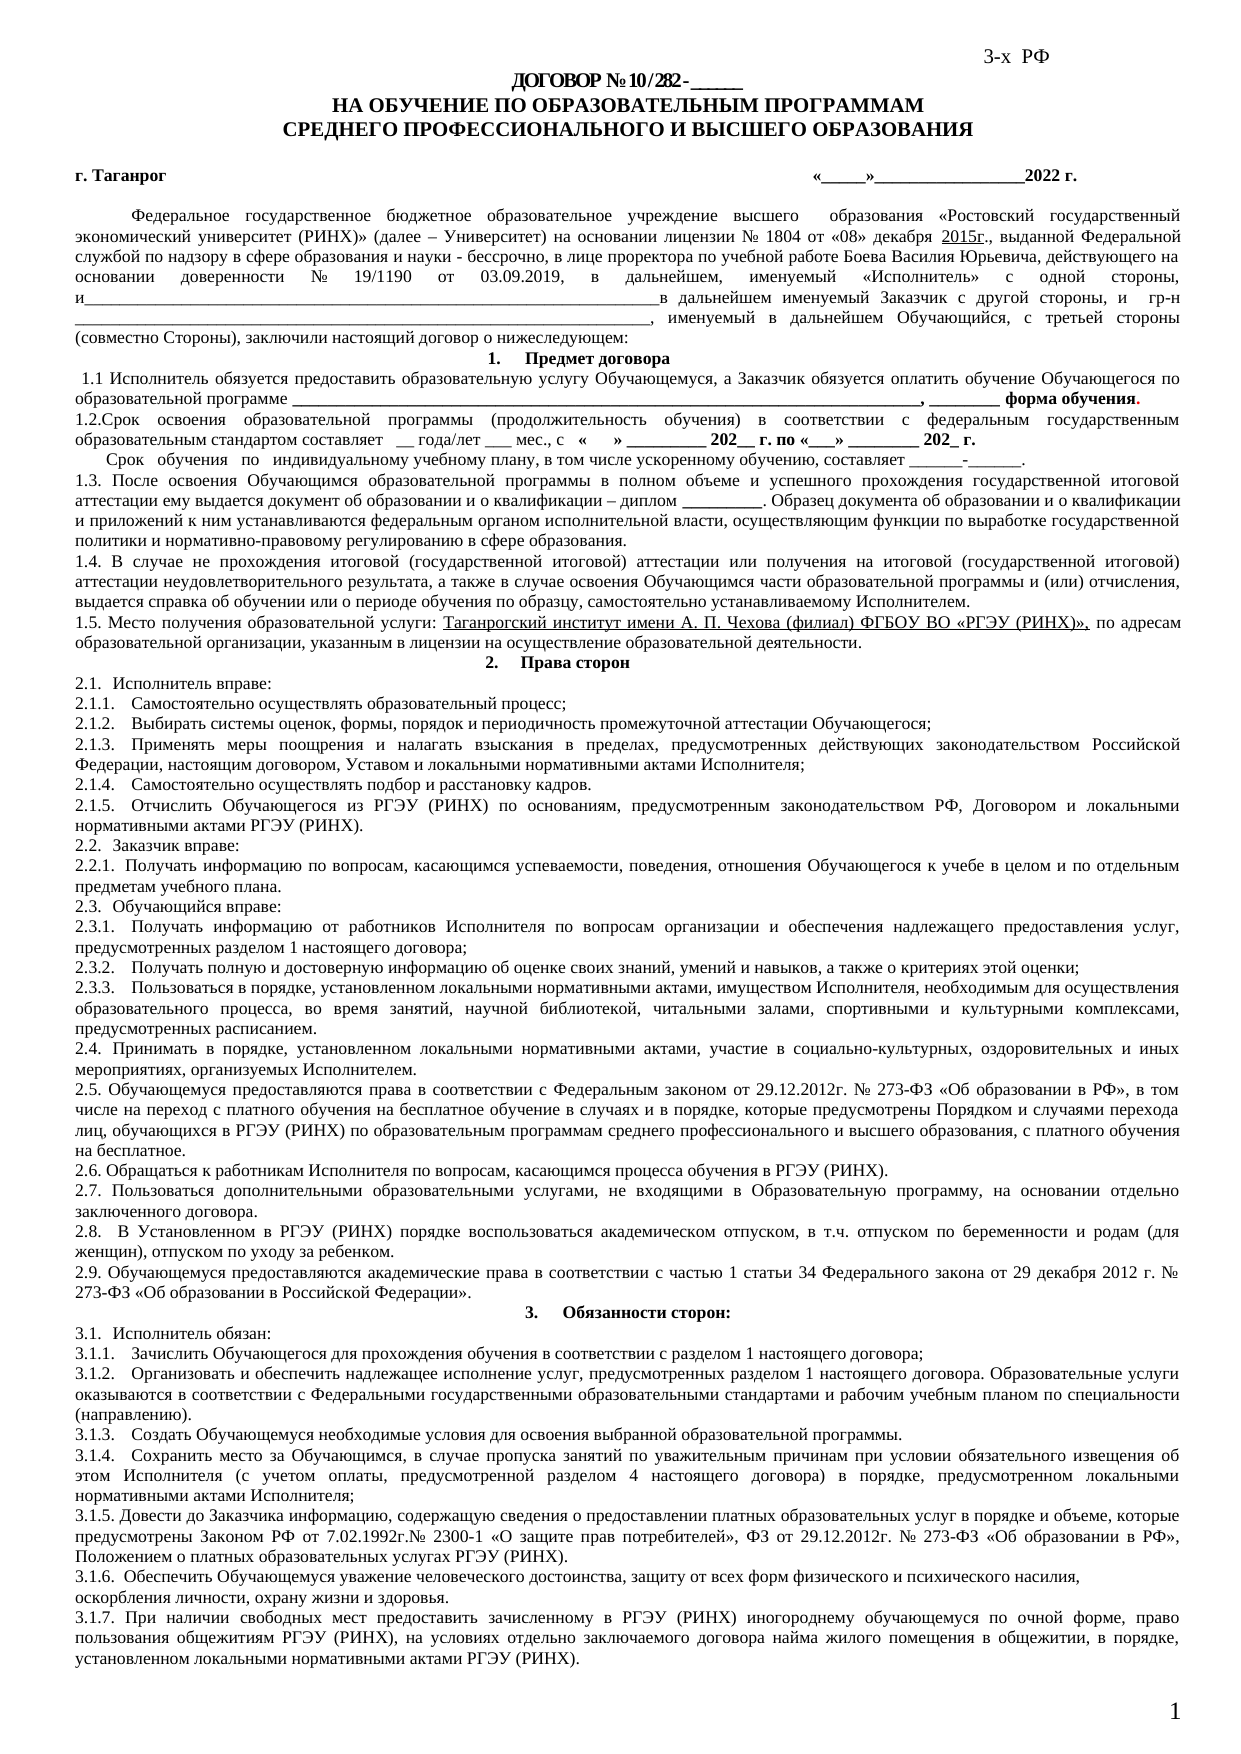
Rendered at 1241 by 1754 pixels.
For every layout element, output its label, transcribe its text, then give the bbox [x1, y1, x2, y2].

list Получать полную и достоверную информацию об оценке своих знаний, умений и навыков, а также о критериях этой оценки; [75, 957, 1181, 977]
text 2.6. Обращаться к работникам Исполнителя по вопросам, касающимся процесса обучения в РГЭУ (РИНХ). [75, 1160, 1181, 1180]
text 3.1.7. При наличии свободных мест предоставить зачисленному в РГЭУ (РИНХ) иногороднему обучающемуся по очной форме, право пользования общежитиям РГЭУ (РИНХ), на условиях отдельно заключаемого договора найма жилого помещения в общежитии, в порядке, установленном локальными нормативными актами РГЭУ (РИНХ). [75, 1607, 1181, 1668]
text 2.5. Обучающемуся предоставляются права в соответствии с Федеральным законом от 29.12.2012г. № 273-ФЗ «Об образовании в РФ», в том числе на переход с платного обучения на бесплатное обучение в случаях и в порядке, которые предусмотрены Порядком и случаями перехода лиц, обучающихся в РГЭУ (РИНХ) по образовательным программам среднего профессионального и высшего образования, с платного обучения на бесплатное. [75, 1079, 1181, 1160]
text НА ОБУЧЕНИЕ ПО ОБРАЗОВАТЕЛЬНЫМ ПРОГРАММАМ [75, 92, 1181, 117]
text 2. Права сторон [75, 652, 1181, 672]
text 2.8. В Установленном в РГЭУ (РИНХ) порядке воспользоваться академическом отпуском, в т.ч. отпуском по беременности и родам (для женщин), отпуском по уходу за ребенком. [75, 1221, 1181, 1262]
list Организовать и обеспечить надлежащее исполнение услуг, предусмотренных разделом 1 настоящего договора. Образовательные услуги оказываются в соответствии с Федеральными государственными образовательными стандартами и рабочим учебным планом по специальности (направлению). [75, 1363, 1181, 1424]
text 3.1.6. Обеспечить Обучающемуся уважение человеческого достоинства, защиту от всех форм физического и психического насилия, оскорбления личности, охрану жизни и здоровья. [75, 1566, 1181, 1607]
list Обязанности сторон: [525, 1302, 1181, 1322]
text 1.3. После освоения Обучающимся образовательной программы в полном объеме и успешного прохождения государственной итоговой аттестации ему выдается документ об образовании и о квалификации – диплом _________. Образец документа об образовании и о квалификации и приложений к ним устанавливаются федеральным органом исполнительной власти, осуществляющим функции по выработке государственной политики и нормативно-правовому регулированию в сфере образования. [75, 469, 1181, 551]
text г. Таганрог «_____»_________________2022 г. [75, 165, 1181, 185]
list Самостоятельно осуществлять образовательный процесс; [75, 693, 1181, 713]
list Отчислить Обучающегося из РГЭУ (РИНХ) по основаниям, предусмотренным законодательством РФ, Договором и локальными нормативными актами РГЭУ (РИНХ). [75, 794, 1181, 835]
list Самостоятельно осуществлять подбор и расстановку кадров. [75, 774, 1181, 794]
text 1.1 Исполнитель обязуется предоставить образовательную услугу Обучающемуся, а Заказчик обязуется оплатить обучение Обучающегося по образовательной программе _______________________________________________________________________, ________ форма обучения. [75, 368, 1181, 408]
list Предмет договора [487, 347, 1181, 368]
text СРЕДНЕГО ПРОФЕССИОНАЛЬНОГО И ВЫСШЕГО ОБРАЗОВАНИЯ [75, 117, 1181, 141]
list Принимать в порядке, установленном локальными нормативными актами, участие в социально-культурных, оздоровительных и иных мероприятиях, организуемых Исполнителем. [75, 1038, 1181, 1079]
text Срок обучения по индивидуальному учебному плану, в том числе ускоренному обучению, составляет ______-______. [75, 449, 1181, 469]
text ДОГОВОР № 10 / 282 - ______ [75, 68, 1181, 92]
text 2.7. Пользоваться дополнительными образовательными услугами, не входящими в Образовательную программу, на основании отдельно заключенного договора. [75, 1180, 1181, 1221]
list Зачислить Обучающегося для прохождения обучения в соответствии с разделом 1 настоящего договора; [75, 1343, 1181, 1363]
text 1.2.Срок освоения образовательной программы (продолжительность обучения) в соответствии с федеральным государственным образовательным стандартом составляет __ года/лет ___ мес., с « » _________ 202__ г. по «___» ________ 202_ г. [75, 408, 1181, 449]
list Исполнитель обязан: [75, 1322, 1181, 1343]
list Сохранить место за Обучающимся, в случае пропуска занятий по уважительным причинам при условии обязательного извещения об этом Исполнителя (с учетом оплаты, предусмотренной разделом 4 настоящего договора) в порядке, предусмотренном локальными нормативными актами Исполнителя; [75, 1444, 1181, 1505]
text 1.4. В случае не прохождения итоговой (государственной итоговой) аттестации или получения на итоговой (государственной итоговой) аттестации неудовлетворительного результата, а также в случае освоения Обучающимся части образовательной программы и (или) отчисления, выдается справка об обучении или о периоде обучения по образцу, самостоятельно устанавливаемому Исполнителем. [75, 551, 1181, 612]
list Применять меры поощрения и налагать взыскания в пределах, предусмотренных действующих законодательством Российской Федерации, настоящим договором, Уставом и локальными нормативными актами Исполнителя; [75, 733, 1181, 774]
list Получать информацию от работников Исполнителя по вопросам организации и обеспечения надлежащего предоставления услуг, предусмотренных разделом 1 настоящего договора; [75, 916, 1181, 957]
list Обучающийся вправе: [75, 896, 1181, 916]
list Пользоваться в порядке, установленном локальными нормативными актами, имуществом Исполнителя, необходимым для осуществления образовательного процесса, во время занятий, научной библиотекой, читальными залами, спортивными и культурными комплексами, предусмотренных расписанием. [75, 977, 1181, 1038]
text 1.5. Место получения образовательной услуги: Таганрогский институт имени А. П. Чехова (филиал) ФГБОУ ВО «РГЭУ (РИНХ)», по адресам образовательной организации, указанным в лицензии на осуществление образовательной деятельности. [75, 612, 1181, 652]
list Создать Обучающемуся необходимые условия для освоения выбранной образовательной программы. [75, 1424, 1181, 1444]
list Исполнитель вправе: [75, 672, 1181, 693]
list Заказчик вправе: [75, 835, 1181, 855]
text Федеральное государственное бюджетное образовательное учреждение высшего образования «Ростовский государственный экономический университет (РИНХ)» (далее – Университет) на основании лицензии № 1804 от «08» декабря 2015г., выданной Федеральной службой по надзору в сфере образования и науки - бессрочно, в лице проректора по учебной работе Боева Василия Юрьевича, действующего на основании доверенности № 19/1190 от 03.09.2019, в дальнейшем, именуемый «Исполнитель» с одной стороны, и_________________________________________________________________в дальнейшем именуемый Заказчик с другой стороны, и гр-н _________________________________________________________________, именуемый в дальнейшем Обучающийся, с третьей стороны (совместно Стороны), заключили настоящий договор о нижеследующем: [75, 205, 1181, 347]
list Выбирать системы оценок, формы, порядок и периодичность промежуточной аттестации Обучающегося; [75, 713, 1181, 733]
text 2.9. Обучающемуся предоставляются академические права в соответствии с частью 1 статьи 34 Федерального закона от 29 декабря 2012 г. № 273-ФЗ «Об образовании в Российской Федерации». [75, 1262, 1181, 1302]
text 3.1.5. Довести до Заказчика информацию, содержащую сведения о предоставлении платных образовательных услуг в порядке и объеме, которые предусмотрены Законом РФ от 7.02.1992г.№ 2300-1 «О защите прав потребителей», ФЗ от 29.12.2012г. № 273-ФЗ «Об образовании в РФ», Положением о платных образовательных услугах РГЭУ (РИНХ). [75, 1505, 1181, 1566]
list Получать информацию по вопросам, касающимся успеваемости, поведения, отношения Обучающегося к учебе в целом и по отдельным предметам учебного плана. [75, 855, 1181, 896]
